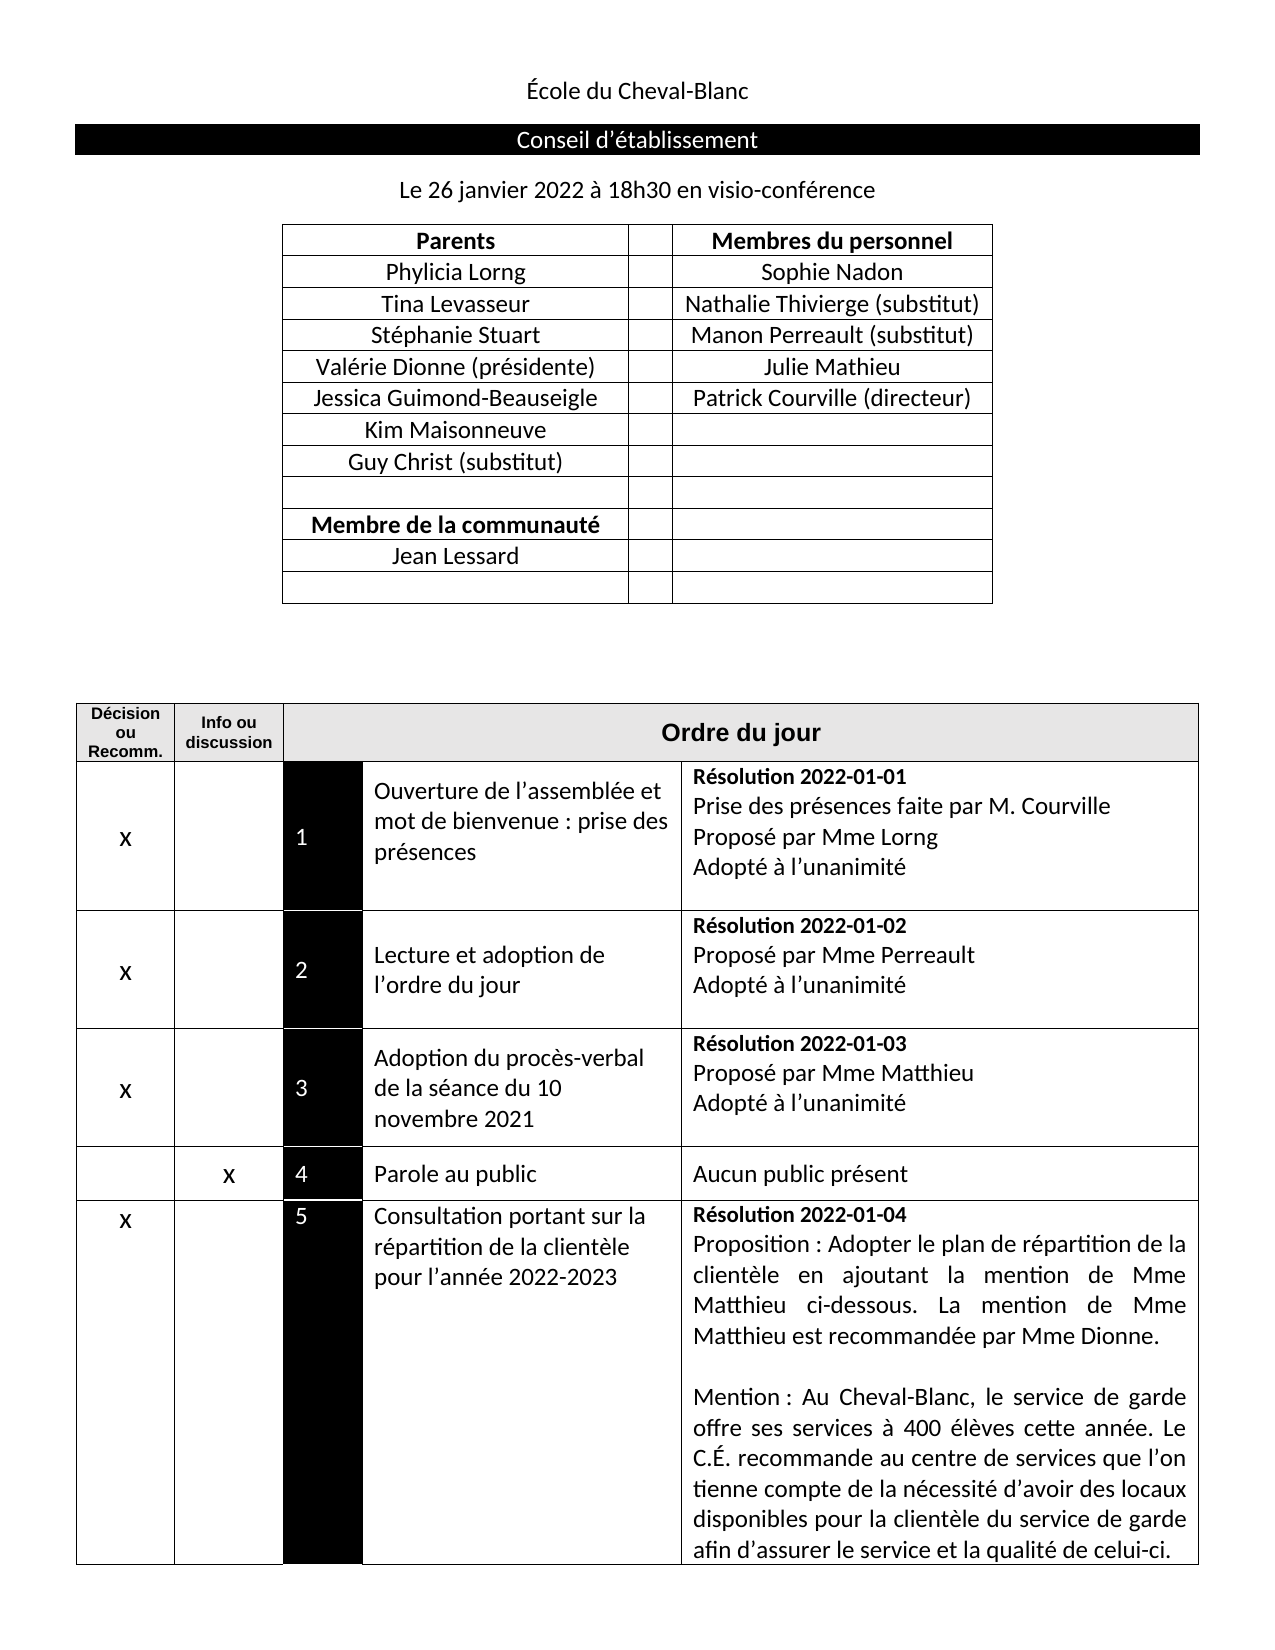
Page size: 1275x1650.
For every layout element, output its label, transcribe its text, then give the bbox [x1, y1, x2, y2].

table_cell Parole au public [363, 1147, 681, 1199]
table_cell [629, 572, 672, 602]
table_cell x [77, 1201, 174, 1564]
table_cell 1 [284, 762, 362, 910]
table_cell 5 [284, 1201, 362, 1564]
table_cell [673, 509, 992, 539]
text Conseil d’établissement [75, 124, 1200, 155]
table_cell Résolution 2022-01-03 Proposé par Mme Matthieu Adopté à l’unanimité [682, 1029, 1198, 1146]
table_cell Tina Levasseur [283, 288, 628, 318]
table_cell Aucun public présent [682, 1147, 1198, 1199]
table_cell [682, 1201, 1198, 1564]
table_cell Patrick Courville (directeur) [673, 383, 992, 413]
table_cell [673, 540, 992, 571]
table_cell 3 [284, 1029, 362, 1146]
table_cell Sophie Nadon [673, 256, 992, 287]
table_cell Adoption du procès-verbal de la séance du 10 novembre 2021 [363, 1029, 681, 1146]
table_cell Résolution 2022-01-01 Prise des présences faite par M. Courville Proposé par Mme Lorng Adopté à l’unanimité [682, 762, 1198, 910]
table_cell [629, 509, 672, 539]
text Le 26 janvier 2022 à 18h30 en visio-conférence [75, 174, 1200, 205]
table_cell [673, 414, 992, 445]
table_cell x [77, 911, 174, 1028]
table_cell Lecture et adoption de l’ordre du jour [363, 911, 681, 1028]
table_cell Membre de la communauté [283, 509, 628, 539]
table_cell Jessica Guimond-Beauseigle [283, 383, 628, 413]
table_header Ordre du jour [284, 704, 1198, 761]
table_cell [629, 446, 672, 476]
table_cell Stéphanie Stuart [283, 320, 628, 350]
table_cell [673, 446, 992, 476]
table_cell [629, 414, 672, 445]
table_cell 4 [284, 1147, 362, 1199]
table_header Membres du personnel [673, 225, 992, 255]
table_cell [363, 1201, 681, 1564]
text École du Cheval-Blanc [75, 75, 1200, 106]
table_cell [175, 911, 283, 1028]
table_cell [77, 1147, 174, 1199]
table_cell Julie Mathieu [673, 351, 992, 382]
table_cell Jean Lessard [283, 540, 628, 571]
table_cell Résolution 2022-01-02 Proposé par Mme Perreault Adopté à l’unanimité [682, 911, 1198, 1028]
table_cell [629, 351, 672, 382]
table_cell [673, 477, 992, 508]
table_header Décision ou Recomm. [77, 704, 174, 761]
table_cell [175, 762, 283, 910]
table_header Parents [283, 225, 628, 255]
table_cell Valérie Dionne (présidente) [283, 351, 628, 382]
table_cell [673, 572, 992, 602]
table_cell [629, 320, 672, 350]
table_cell Nathalie Thivierge (substitut) [673, 288, 992, 318]
table_cell [629, 256, 672, 287]
table_header Info ou discussion [175, 704, 283, 761]
table_cell x [175, 1147, 283, 1199]
table_cell [629, 288, 672, 318]
table_cell [629, 540, 672, 571]
table_cell [175, 1201, 283, 1564]
table_cell Manon Perreault (substitut) [673, 320, 992, 350]
table_cell [175, 1029, 283, 1146]
table_cell Guy Christ (substitut) [283, 446, 628, 476]
table_cell Kim Maisonneuve [283, 414, 628, 445]
table_cell [283, 572, 628, 602]
table_cell [629, 477, 672, 508]
table_cell x [77, 762, 174, 910]
table_cell Phylicia Lorng [283, 256, 628, 287]
table_cell Ouverture de l’assemblée et mot de bienvenue : prise des présences [363, 762, 681, 910]
table_cell [283, 477, 628, 508]
table_cell [629, 383, 672, 413]
table_header [629, 225, 672, 255]
table_cell x [77, 1029, 174, 1146]
table_cell 2 [284, 911, 362, 1028]
